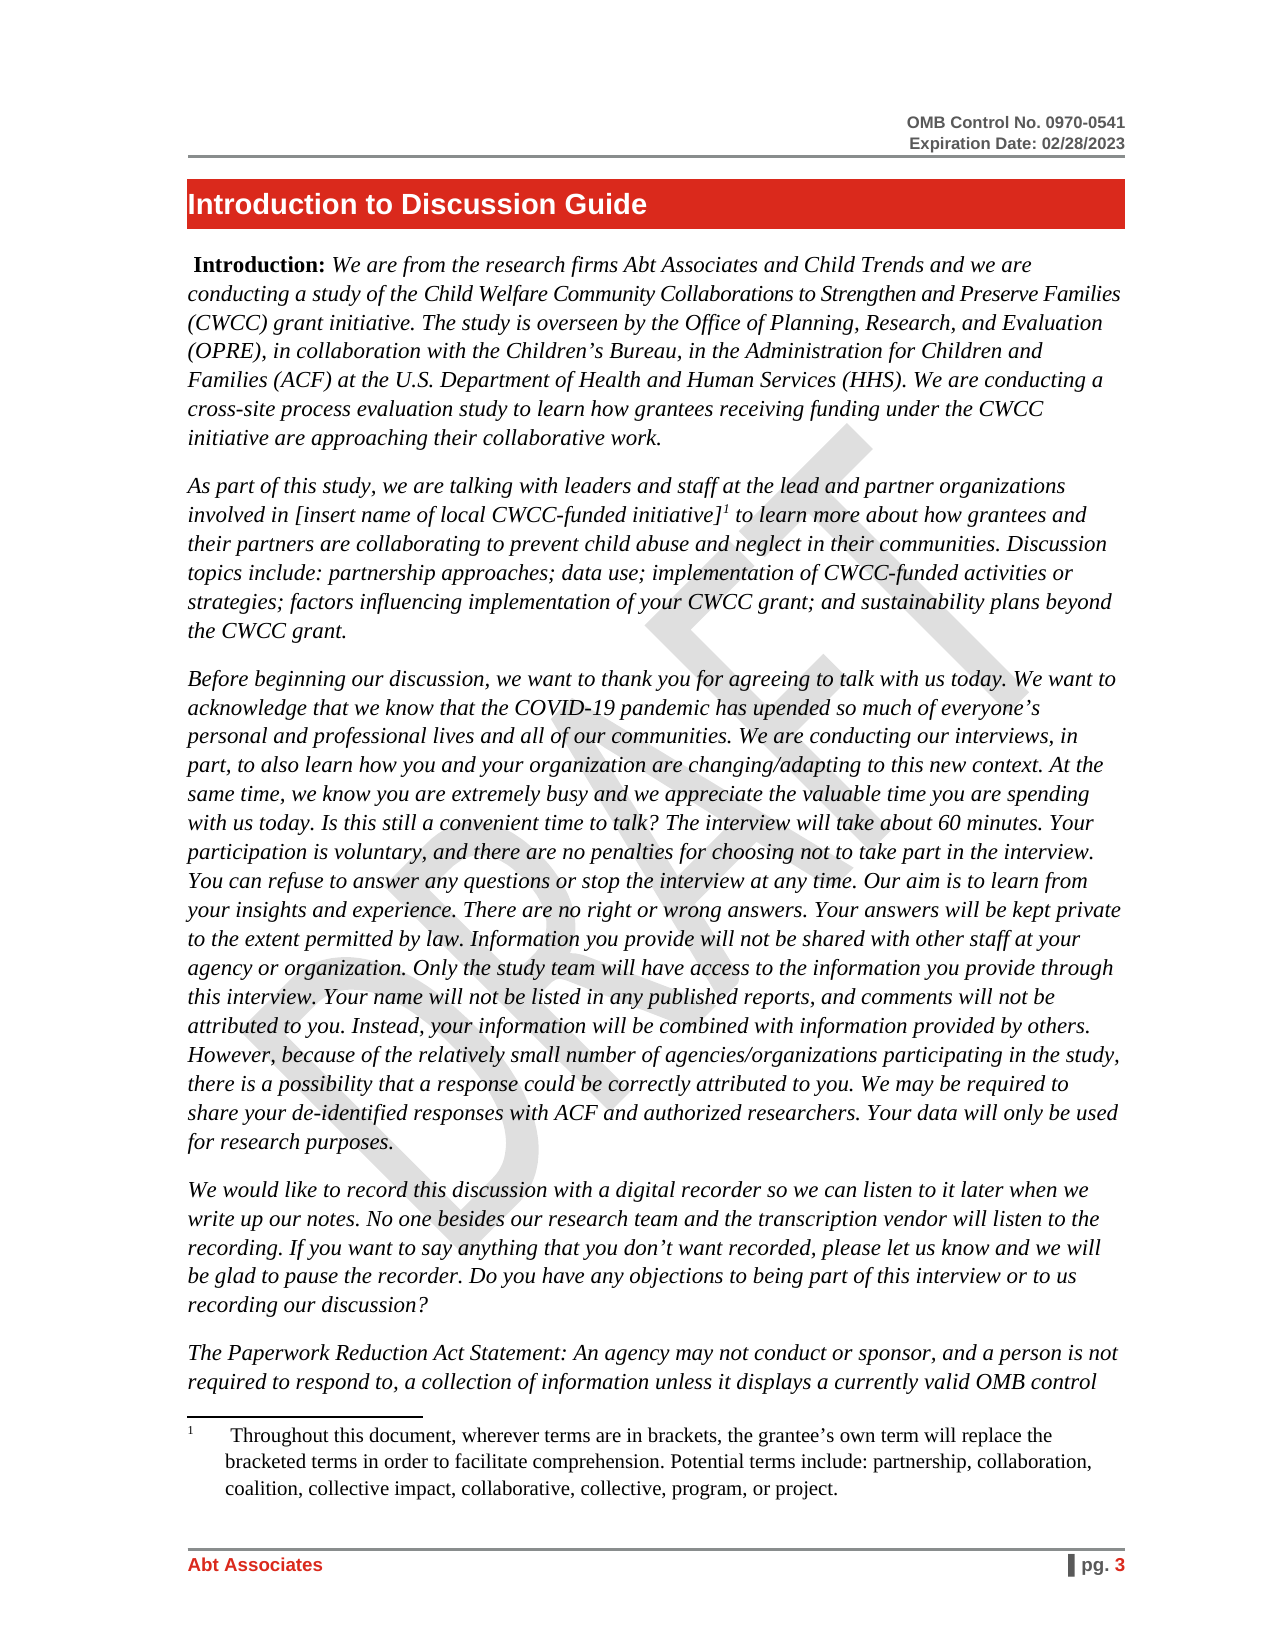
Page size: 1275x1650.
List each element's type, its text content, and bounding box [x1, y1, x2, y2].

subtitle Introduction to Discussion Guide [187, 181, 1125, 229]
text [187, 1339, 1125, 1394]
text Introduction: We are from the research firms Abt Associates and Child Trends and we are conducting a study of the Child Welfare Community Collaborations to Strengthen and Preserve Families (CWCC) grant initiative. The study is overseen by the Office of Planning, Research, and Evaluation (OPRE), in collaboration with the Children’s Bureau, in the Administration for Children and Families (ACF) at the U.S. Department of Health and Human Services (HHS). We are conducting a cross-site process evaluation study to learn how grantees receiving funding under the CWCC initiative are approaching their collaborative work. [187, 251, 1125, 451]
text As part of this study, we are talking with leaders and staff at the lead and partner organizations involved in [insert name of local CWCC-funded initiative] to learn more about how grantees and their partners are collaborating to prevent child abuse and neglect in their communities. Discussion topics include: partnership approaches; data use; implementation of CWCC-funded activities or strategies; factors influencing implementation of your CWCC grant; and sustainability plans beyond the CWCC grant. [187, 472, 1125, 643]
text Before beginning our discussion, we want to thank you for agreeing to talk with us today. We want to acknowledge that we know that the COVID-19 pandemic has upended so much of everyone’s personal and professional lives and all of our communities. We are conducting our interviews, in part, to also learn how you and your organization are changing/adapting to this new context. At the same time, we know you are extremely busy and we appreciate the valuable time you are spending with us today. Is this still a convenient time to talk? The interview will take about 60 minutes. Your participation is voluntary, and there are no penalties for choosing not to take part in the interview. You can refuse to answer any questions or stop the interview at any time. Our aim is to learn from your insights and experience. There are no right or wrong answers. Your answers will be kept private to the extent permitted by law. Information you provide will not be shared with other staff at your agency or organization. Only the study team will have access to the information you provide through this interview. Your name will not be listed in any published reports, and comments will not be attributed to you. Instead, your information will be combined with information provided by others. However, because of the relatively small number of agencies/organizations participating in the study, there is a possibility that a response could be correctly attributed to you. We may be required to share your de-identified responses with ACF and authorized researchers. Your data will only be used for research purposes. [187, 665, 1125, 1154]
text We would like to record this discussion with a digital recorder so we can listen to it later when we write up our notes. No one besides our research team and the transcription vendor will listen to the recording. If you want to say anything that you don’t want recorded, please let us know and we will be glad to pause the recorder. Do you have any objections to being part of this interview or to us recording our discussion? [187, 1176, 1125, 1318]
